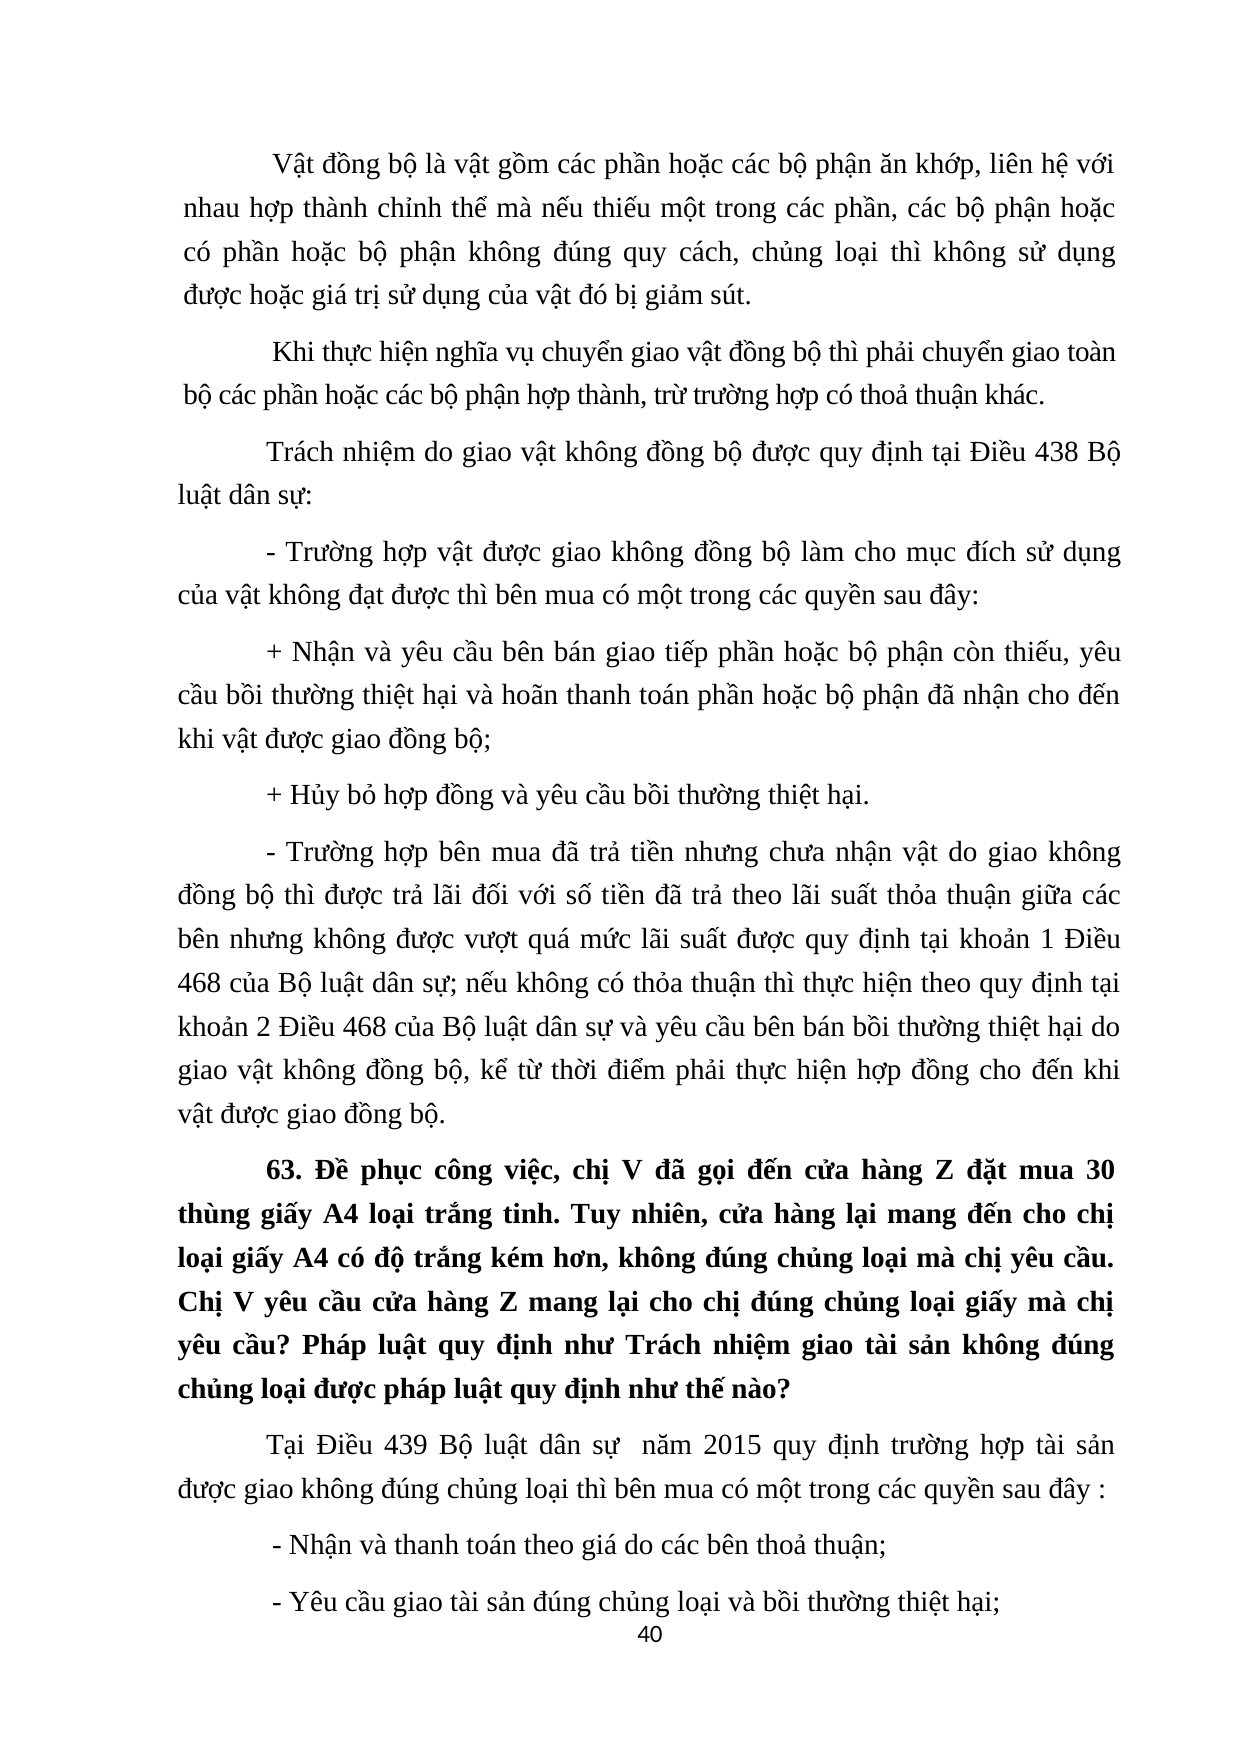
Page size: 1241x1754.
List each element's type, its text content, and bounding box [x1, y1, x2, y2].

text - Trường hợp bên mua đã trả tiền nhưng chưa nhận vật do giao không đồng bộ thì được trả lãi đối với số tiền đã trả theo lãi suất thỏa thuận giữa các bên nhưng không được vượt quá mức lãi suất được quy định tại khoản 1 Điều 468 của Bộ luật dân sự; nếu không có thỏa thuận thì thực hiện theo quy định tại khoản 2 Điều 468 của Bộ luật dân sự và yêu cầu bên bán bồi thường thiệt hại do giao vật không đồng bộ, kể từ thời điểm phải thực hiện hợp đồng cho đến khi vật được giao đồng bộ. [177, 823, 1122, 1130]
text Vật đồng bộ là vật gồm các phần hoặc các bộ phận ăn khớp, liên hệ với nhau hợp thành chỉnh thể mà nếu thiếu một trong các phần, các bộ phận hoặc có phần hoặc bộ phận không đúng quy cách, chủng loại thì không sử dụng được hoặc giá trị sử dụng của vật đó bị giảm sút. [183, 136, 1116, 311]
text - Trường hợp vật được giao không đồng bộ làm cho mục đích sử dụng của vật không đạt được thì bên mua có một trong các quyền sau đây: [177, 523, 1122, 611]
text Khi thực hiện nghĩa vụ chuyển giao vật đồng bộ thì phải chuyển giao toàn bộ các phần hoặc các bộ phận hợp thành, trừ trường hợp có thoả thuận khác. [183, 323, 1116, 411]
text + Nhận và yêu cầu bên bán giao tiếp phần hoặc bộ phận còn thiếu, yêu cầu bồi thường thiệt hại và hoãn thanh toán phần hoặc bộ phận đã nhận cho đến khi vật được giao đồng bộ; [177, 623, 1122, 755]
text Tại Điều 439 Bộ luật dân sự năm 2015 quy định trường hợp tài sản được giao không đúng chủng loại thì bên mua có một trong các quyền sau đây : [177, 1417, 1116, 1505]
text - Nhận và thanh toán theo giá do các bên thoả thuận; [183, 1517, 1116, 1561]
text - Yêu cầu giao tài sản đúng chủng loại và bồi thường thiệt hại; [183, 1573, 1116, 1617]
text Trách nhiệm do giao vật không đồng bộ được quy định tại Điều 438 Bộ luật dân sự: [177, 423, 1122, 511]
text + Hủy bỏ hợp đồng và yêu cầu bồi thường thiệt hại. [177, 767, 1122, 811]
text 63. Đề phục công việc, chị V đã gọi đến cửa hàng Z đặt mua 30 thùng giấy A4 loại trắng tinh. Tuy nhiên, cửa hàng lại mang đến cho chị loại giấy A4 có độ trắng kém hơn, không đúng chủng loại mà chị yêu cầu. Chị V yêu cầu cửa hàng Z mang lại cho chị đúng chủng loại giấy mà chị yêu cầu? Pháp luật quy định như Trách nhiệm giao tài sản không đúng chủng loại được pháp luật quy định như thế nào? [177, 1142, 1116, 1405]
